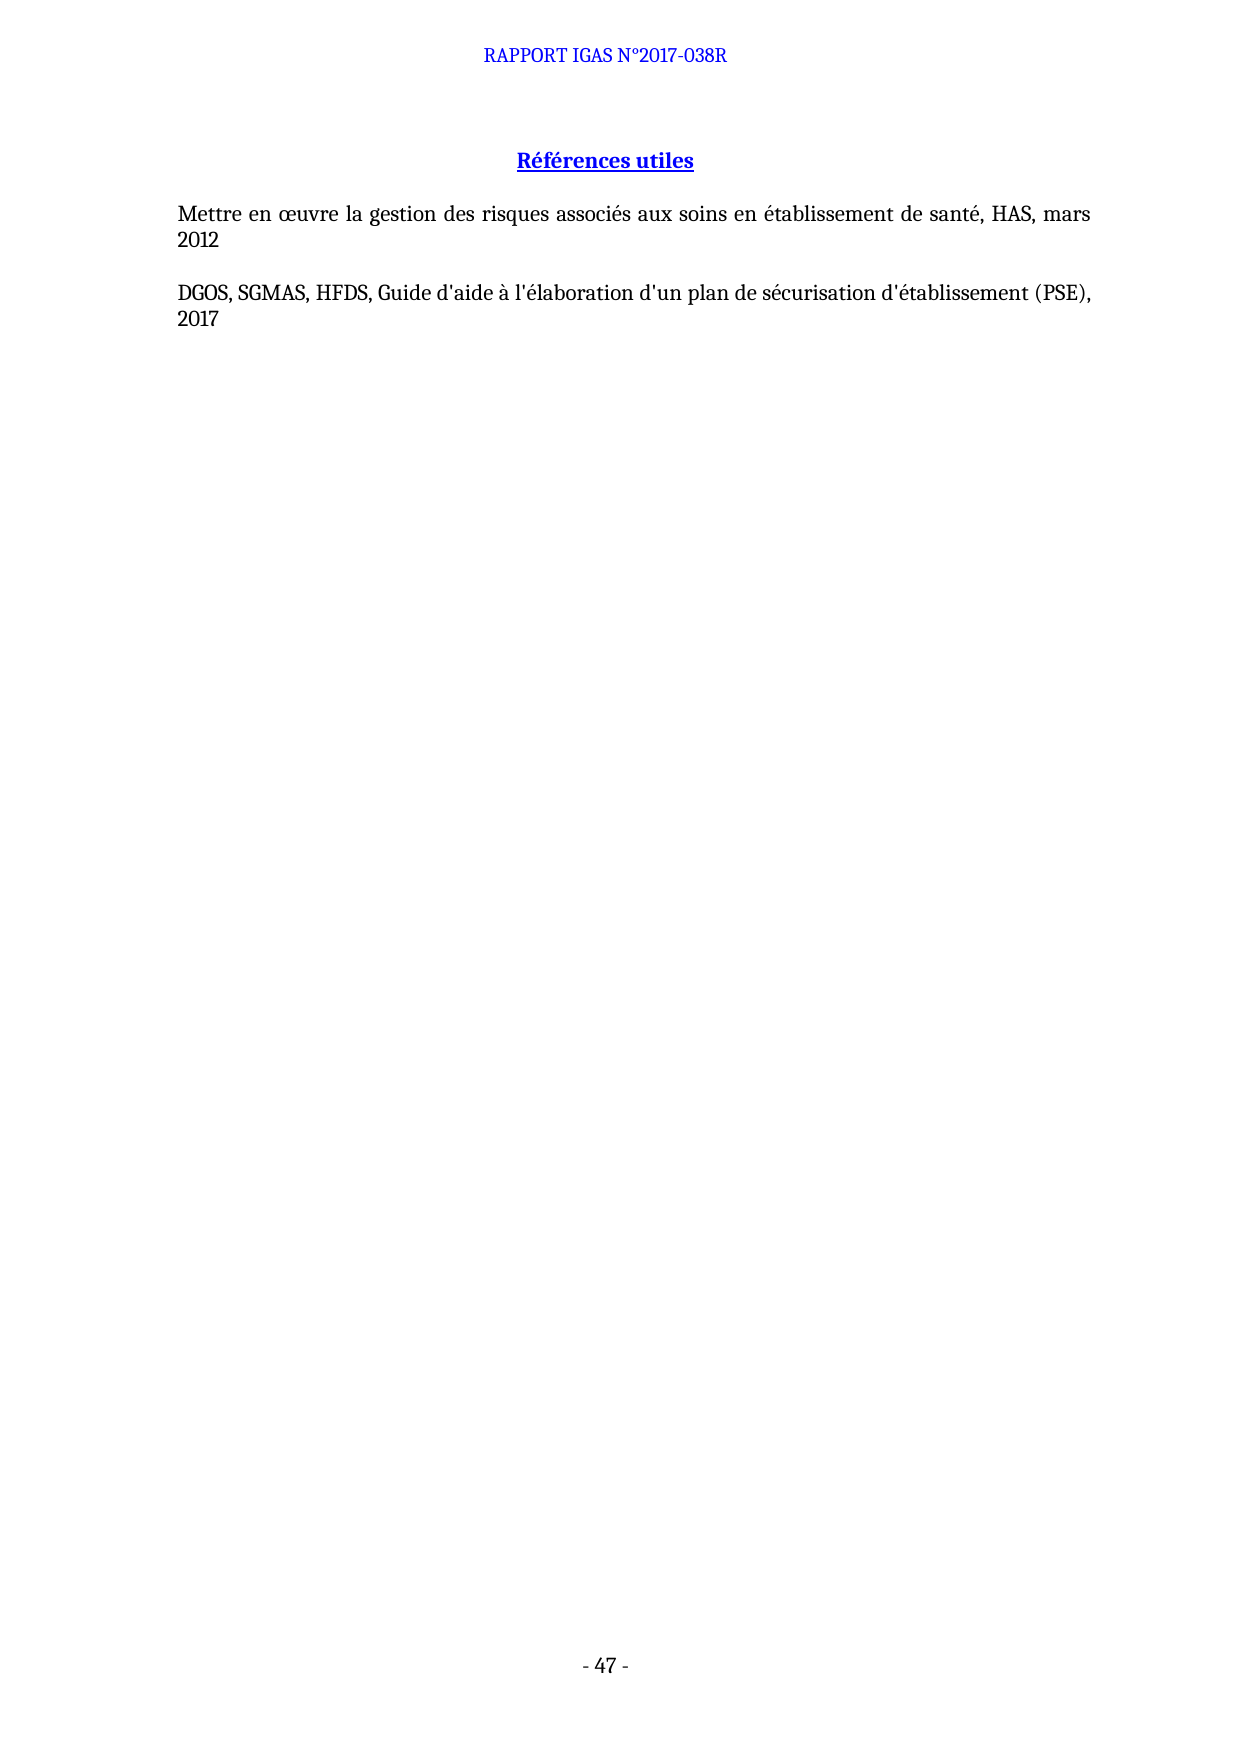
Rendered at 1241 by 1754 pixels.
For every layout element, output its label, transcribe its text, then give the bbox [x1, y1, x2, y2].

text DGOS, SGMAS, HFDS, Guide d'aide à l'élaboration d'un plan de sécurisation d'établissement (PSE), 2017 [177, 279, 1093, 332]
text Mettre en œuvre la gestion des risques associés aux soins en établissement de santé, HAS, mars 2012 [177, 200, 1093, 253]
text Références utiles [118, 148, 1093, 174]
